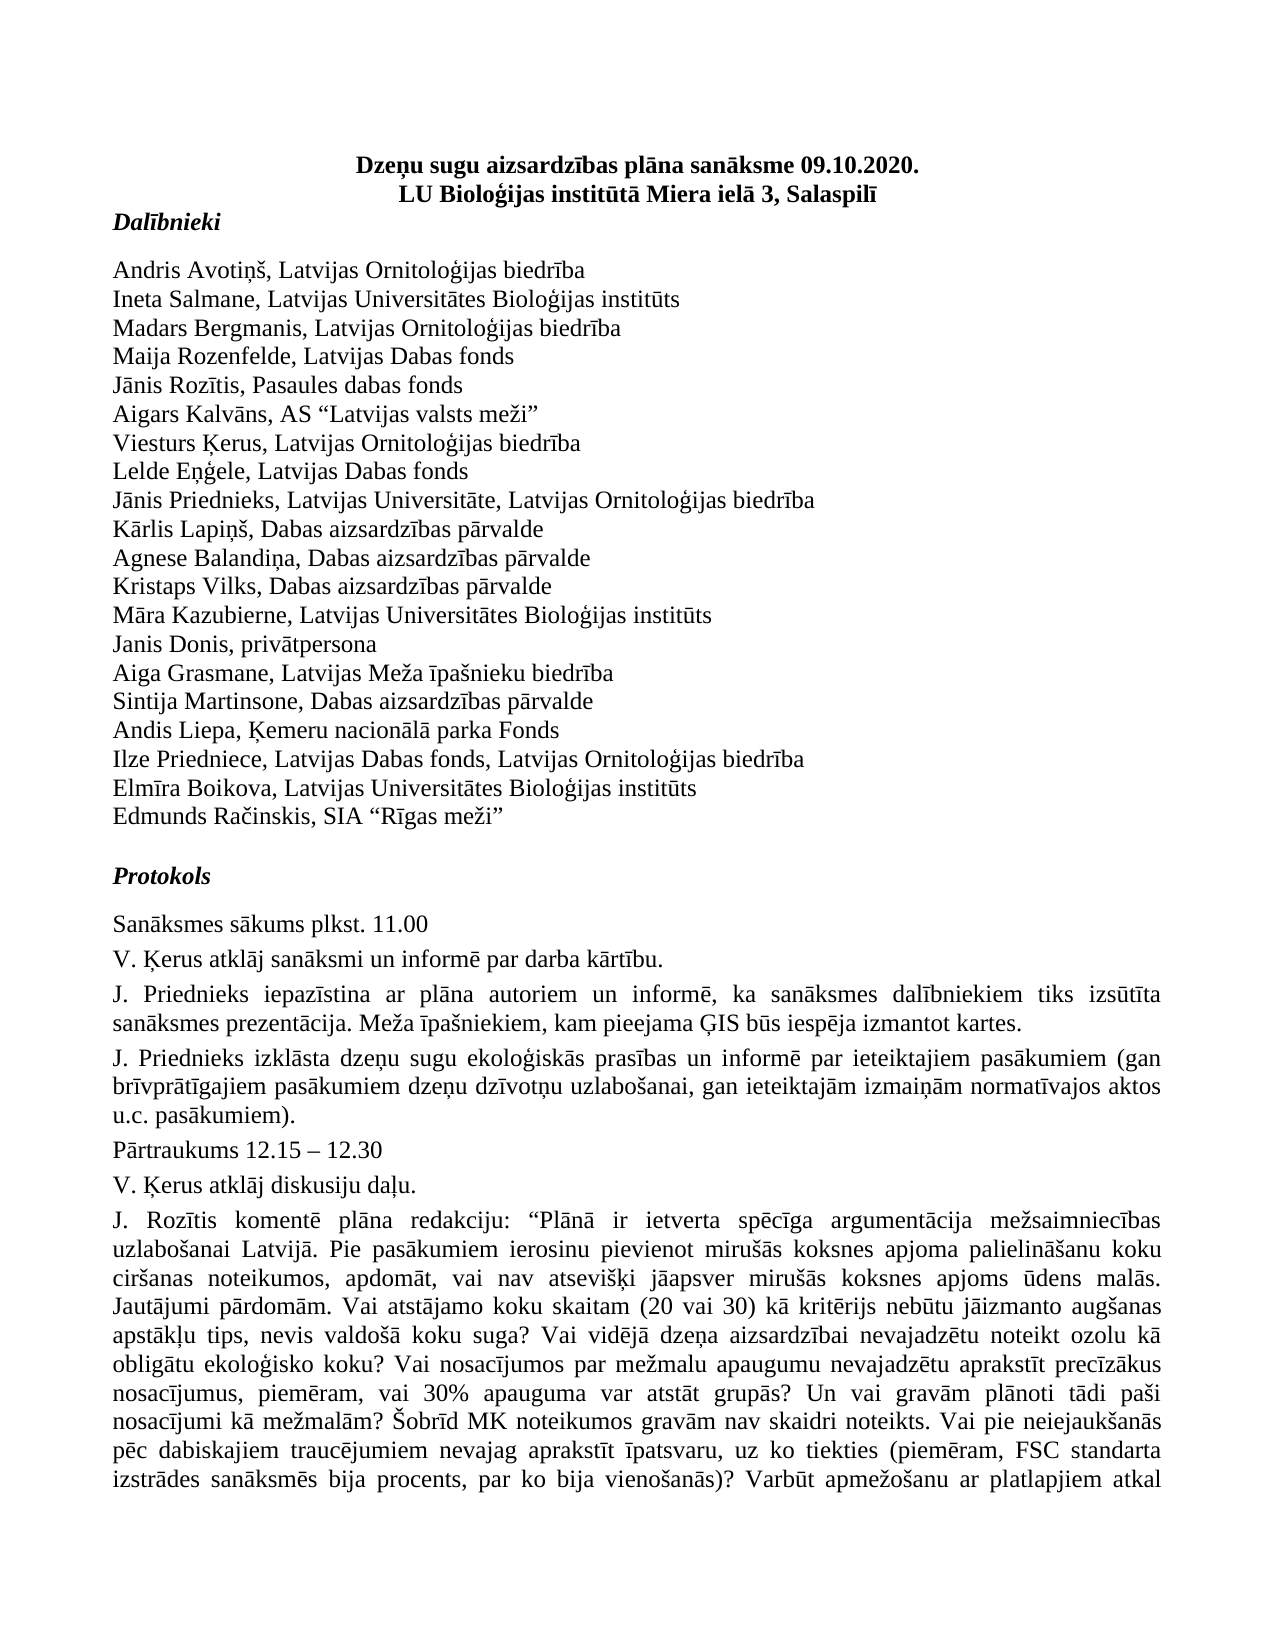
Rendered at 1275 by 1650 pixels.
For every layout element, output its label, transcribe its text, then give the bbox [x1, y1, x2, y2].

text Pārtraukums 12.15 – 12.30 [112, 1135, 1162, 1164]
text Agnese Balandiņa, Dabas aizsardzības pārvalde [112, 543, 1162, 571]
text Sanāksmes sākums plkst. 11.00 [112, 909, 1162, 938]
text Ilze Priedniece, Latvijas Dabas fonds, Latvijas Ornitoloģijas biedrība [112, 744, 1162, 773]
text Lelde Eņģele, Latvijas Dabas fonds [112, 456, 1162, 485]
text Dzeņu sugu aizsardzības plāna sanāksme 09.10.2020. [112, 150, 1162, 179]
text Andris Avotiņš, Latvijas Ornitoloģijas biedrība [112, 255, 1162, 284]
text Kārlis Lapiņš, Dabas aizsardzības pārvalde [112, 514, 1162, 543]
text LU Bioloģijas institūtā Miera ielā 3, Salaspilī [112, 179, 1162, 207]
text J. Priednieks iepazīstina ar plāna autoriem un informē, ka sanāksmes dalībniekiem tiks izsūtīta sanāksmes prezentācija. Meža īpašniekiem, kam pieejama ĢIS būs iespēja izmantot kartes. [112, 979, 1162, 1036]
text Jānis Rozītis, Pasaules dabas fonds [112, 370, 1162, 399]
text Maija Rozenfelde, Latvijas Dabas fonds [112, 341, 1162, 370]
text Protokols [112, 861, 1162, 890]
text Edmunds Račinskis, SIA “Rīgas meži” [112, 801, 1162, 830]
text Ineta Salmane, Latvijas Universitātes Bioloģijas institūts [112, 284, 1162, 313]
text V. Ķerus atklāj sanāksmi un informē par darba kārtību. [112, 944, 1162, 973]
text Kristaps Vilks, Dabas aizsardzības pārvalde [112, 571, 1162, 600]
text Elmīra Boikova, Latvijas Universitātes Bioloģijas institūts [112, 773, 1162, 801]
text Andis Liepa, Ķemeru nacionālā parka Fonds [112, 715, 1162, 744]
text Madars Bergmanis, Latvijas Ornitoloģijas biedrība [112, 313, 1162, 341]
text Viesturs Ķerus, Latvijas Ornitoloģijas biedrība [112, 428, 1162, 456]
text Aigars Kalvāns, AS “Latvijas valsts meži” [112, 399, 1162, 428]
text Aiga Grasmane, Latvijas Meža īpašnieku biedrība [112, 658, 1162, 686]
text Jānis Priednieks, Latvijas Universitāte, Latvijas Ornitoloģijas biedrība [112, 485, 1162, 514]
text Janis Donis, privātpersona [112, 629, 1162, 658]
text V. Ķerus atklāj diskusiju daļu. [112, 1170, 1162, 1199]
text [112, 1205, 1162, 1493]
text Māra Kazubierne, Latvijas Universitātes Bioloģijas institūts [112, 600, 1162, 629]
text Dalībnieki [112, 207, 1162, 236]
text J. Priednieks izklāsta dzeņu sugu ekoloģiskās prasības un informē par ieteiktajiem pasākumiem (gan brīvprātīgajiem pasākumiem dzeņu dzīvotņu uzlabošanai, gan ieteiktajām izmaiņām normatīvajos aktos u.c. pasākumiem). [112, 1043, 1162, 1129]
text Sintija Martinsone, Dabas aizsardzības pārvalde [112, 686, 1162, 715]
